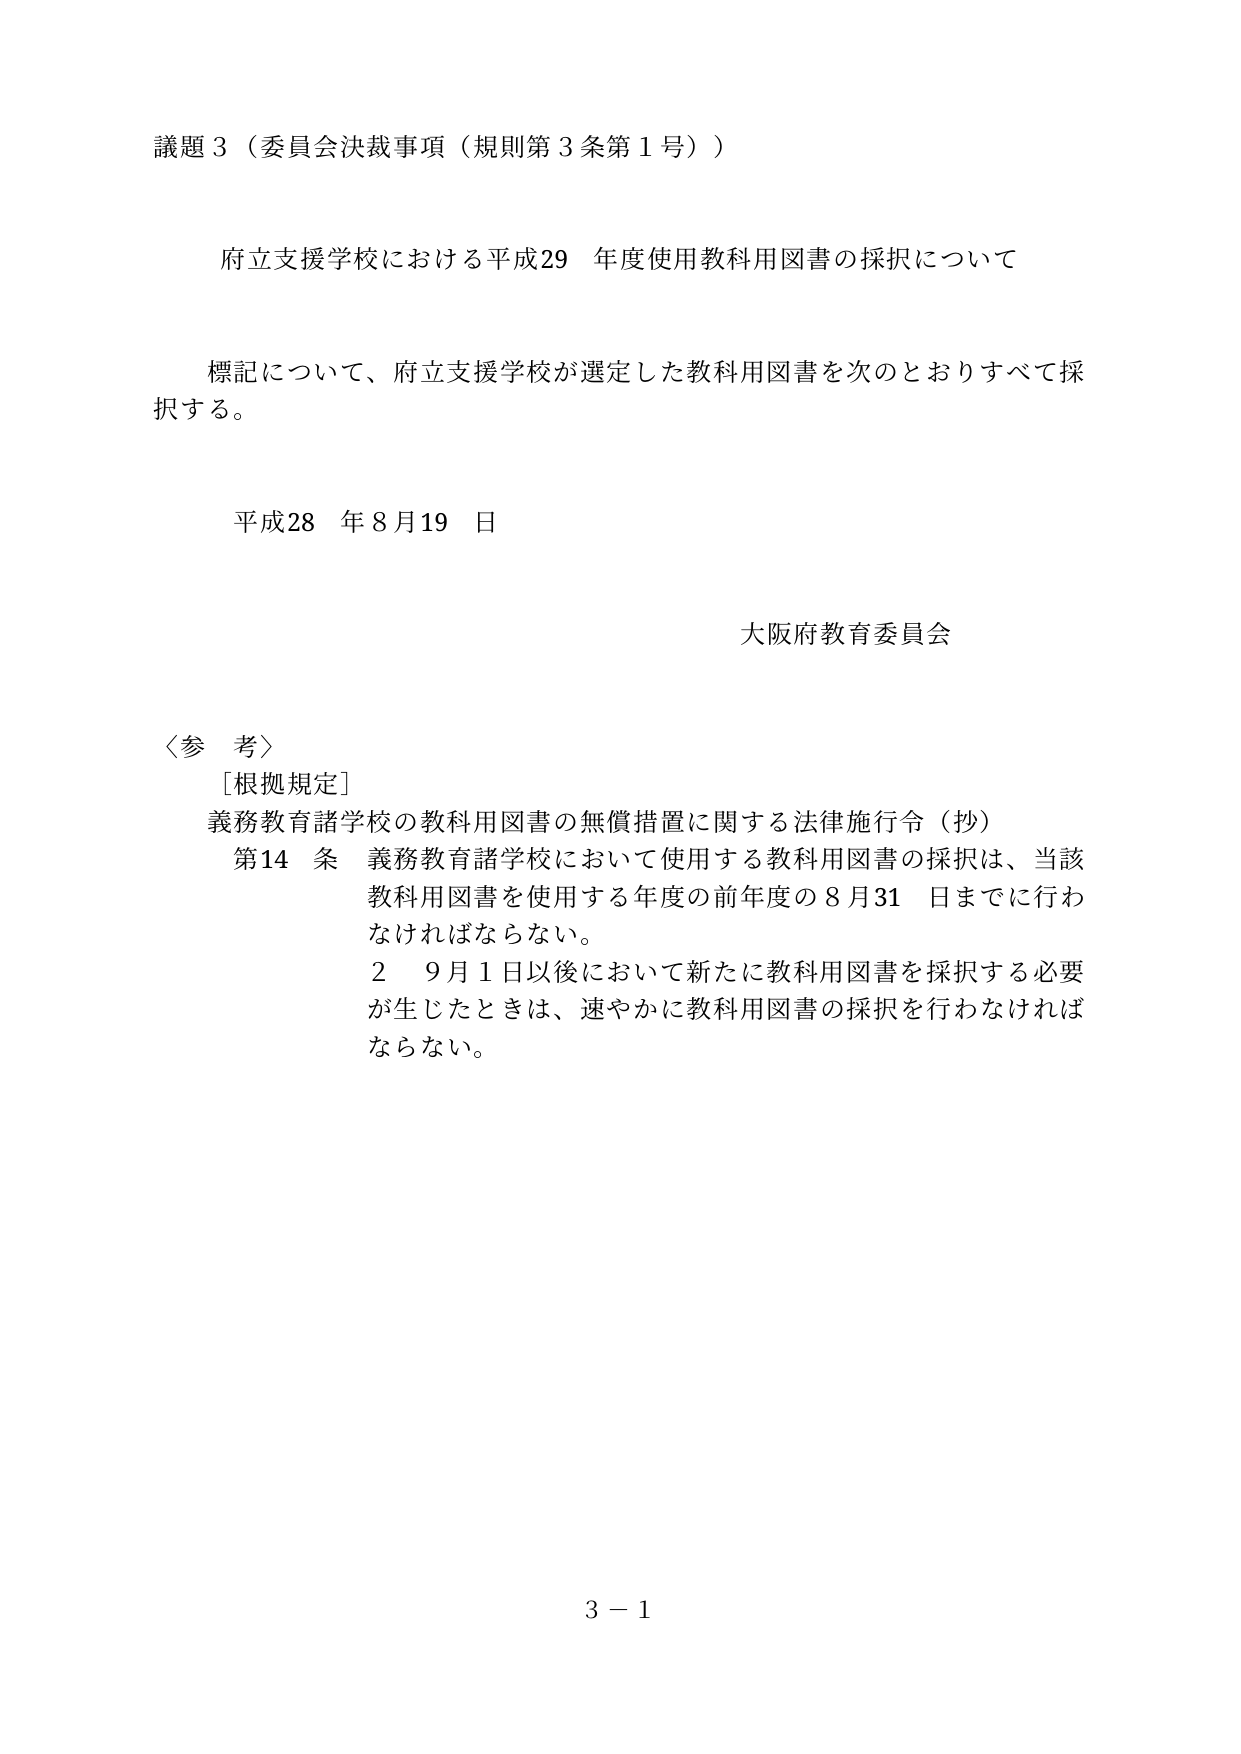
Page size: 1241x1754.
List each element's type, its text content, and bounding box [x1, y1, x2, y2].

text 平成28年８月19日 [153, 502, 1087, 539]
text 標記について、府立支援学校が選定した教科用図書を次のとおりすべて採択する。 [153, 352, 1087, 427]
text ３－１ [153, 1589, 1087, 1627]
text 義務教育諸学校の教科用図書の無償措置に関する法律施行令（抄） [153, 802, 1087, 839]
text 大阪府教育委員会 [153, 614, 1087, 652]
text 〈参 考〉 [153, 727, 1087, 764]
text ［根拠規定］ [153, 764, 1087, 802]
text ２ ９月１日以後において新たに教科用図書を採択する必要が生じたときは、速やかに教科用図書の採択を行わなければならない。 [153, 952, 1087, 1064]
text 第14条 義務教育諸学校において使用する教科用図書の採択は、当該教科用図書を使用する年度の前年度の８月31日までに行わなければならない。 [153, 839, 1087, 952]
text 府立支援学校における平成29年度使用教科用図書の採択について [153, 239, 1087, 277]
text 議題３（委員会決裁事項（規則第３条第１号）） [153, 127, 1087, 164]
